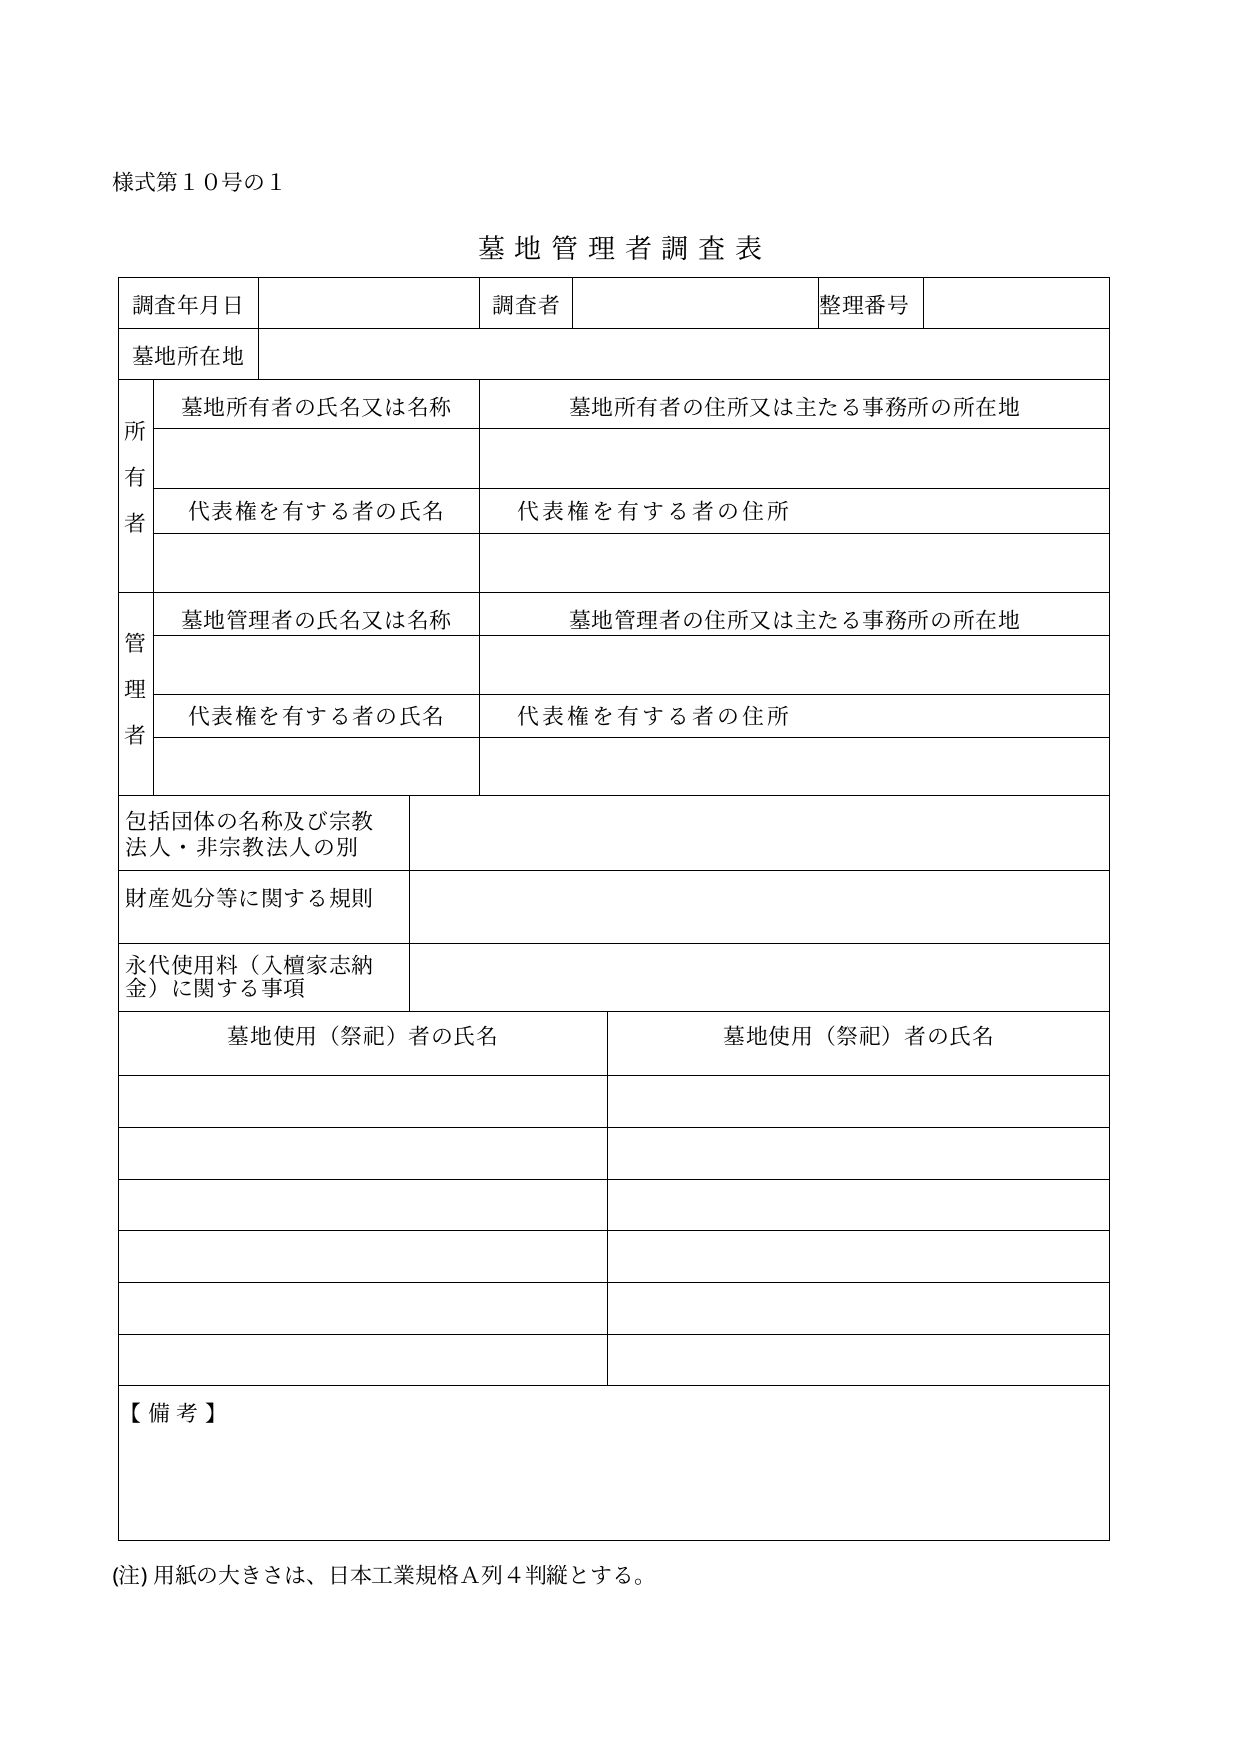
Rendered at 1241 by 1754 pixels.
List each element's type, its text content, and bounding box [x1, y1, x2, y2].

table_cell 財産処分等に関する規則 [119, 871, 409, 942]
table_cell [154, 429, 479, 488]
table_cell [119, 1180, 607, 1230]
table_cell [480, 534, 1109, 592]
table_cell [608, 1180, 1109, 1230]
table_cell [259, 329, 1109, 379]
table_cell 墓地管理者の氏名又は名称 [154, 593, 479, 635]
table_cell [480, 636, 1109, 693]
table_cell [608, 1335, 1109, 1385]
table_cell [410, 871, 1109, 942]
table_cell 墓地使用（祭祀）者の氏名 [119, 1012, 607, 1075]
table_cell [154, 534, 479, 592]
table_cell 墓地所有者の氏名又は名称 [154, 380, 479, 428]
table_cell 管 理 者 [119, 593, 153, 795]
table_cell 墓地使用（祭祀）者の氏名 [608, 1012, 1109, 1075]
table_cell [410, 944, 1109, 1011]
table_cell 所 有 者 [119, 380, 153, 592]
text 墓地管理者調査表 [112, 231, 1128, 266]
table_cell 墓地所在地 [119, 329, 258, 379]
table_cell [608, 1231, 1109, 1282]
table_cell [608, 1283, 1109, 1333]
table_header [924, 278, 1109, 328]
table_cell 包括団体の名称及び宗教 法人・非宗教法人の別 [119, 796, 409, 870]
table_cell [119, 1335, 607, 1385]
table_cell [119, 1076, 607, 1127]
table_cell [119, 1231, 607, 1282]
table_header [259, 278, 479, 328]
table_header 調査者 [480, 278, 572, 328]
text (注) 用紙の大きさは、日本工業規格Ａ列４判縦とする。 [112, 1565, 1128, 1589]
table_cell [154, 636, 479, 693]
table_cell 代表権を有する者の住所 [480, 695, 1109, 737]
table_cell [119, 1283, 607, 1333]
table_header 調査年月日 [119, 278, 258, 328]
table_cell [608, 1128, 1109, 1178]
table_cell [119, 1128, 607, 1178]
table_cell [480, 738, 1109, 795]
table_cell [410, 796, 1109, 870]
table_cell 代表権を有する者の氏名 [154, 489, 479, 533]
table_cell 代表権を有する者の氏名 [154, 695, 479, 737]
table_cell 代表権を有する者の住所 [480, 489, 1109, 533]
table_cell [154, 738, 479, 795]
table_cell 永代使用料（入檀家志納 金）に関する事項 [119, 944, 409, 1011]
table_cell 【 備 考 】 [119, 1386, 1109, 1540]
table_cell 墓地所有者の住所又は主たる事務所の所在地 [480, 380, 1109, 428]
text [112, 165, 1128, 197]
table_cell 墓地管理者の住所又は主たる事務所の所在地 [480, 593, 1109, 635]
table_header 整理番号 [819, 278, 923, 328]
table_cell [608, 1076, 1109, 1127]
table_cell [480, 429, 1109, 488]
table_header [573, 278, 818, 328]
